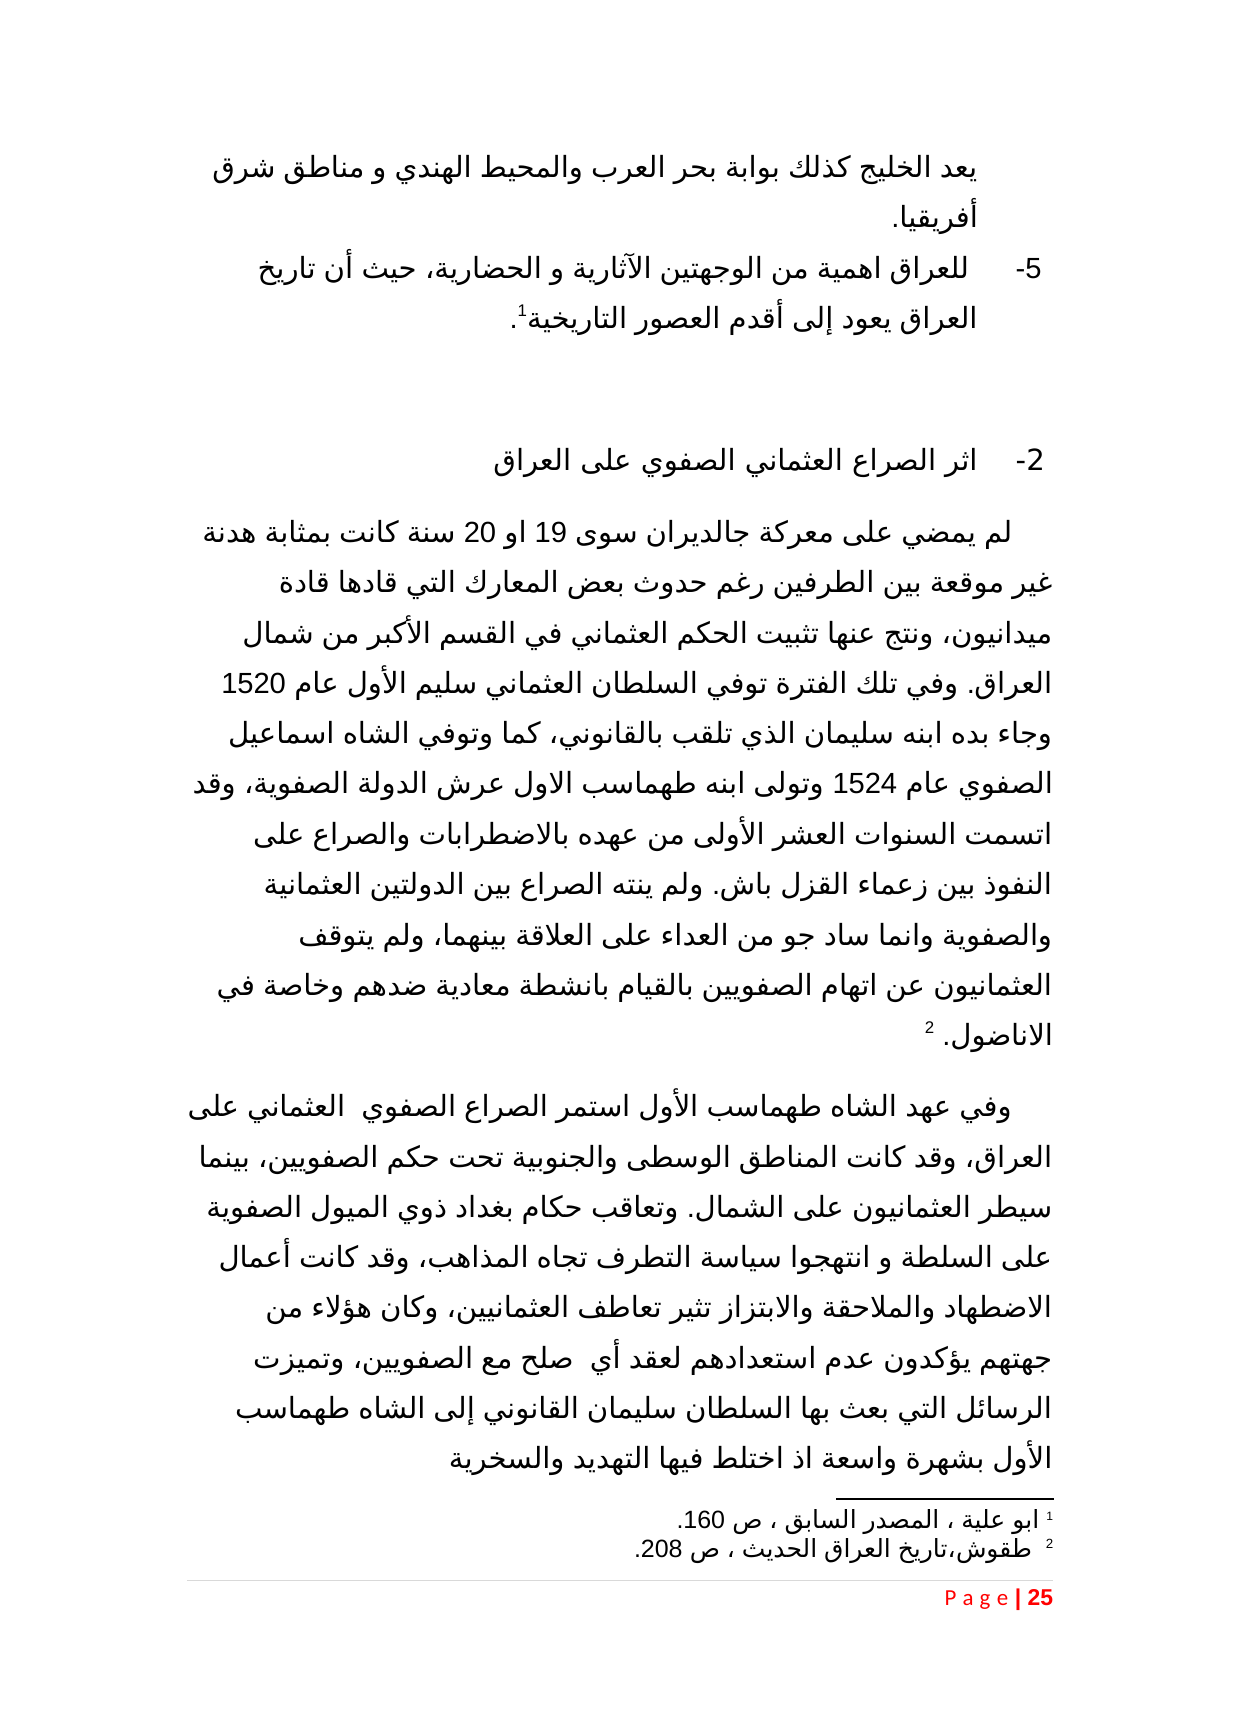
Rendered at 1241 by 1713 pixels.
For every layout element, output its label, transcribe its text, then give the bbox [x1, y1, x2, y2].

list اثر الصراع العثماني الصفوي على العراق [187, 443, 1016, 477]
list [187, 150, 1016, 234]
list للعراق اهمية من الوجهتين الآثارية و الحضارية، حيث أن تاریخ العراق يعود إلى أقدم العصور التاريخية. [187, 251, 1016, 334]
text لم يمضي على معركة جالديران سوى 19 او 20 سنة كانت بمثابة هدنة غير موقعة بين الطرفين رغم حدوث بعض المعارك التي قادها قادة ميدانيون، ونتج عنها تثبيت الحكم العثماني في القسم الأكبر من شمال العراق. وفي تلك الفترة توفي السلطان العثماني سليم الأول عام 1520 وجاء بده ابنه سليمان الذي تلقب بالقانوني، كما وتوفي الشاه اسماعيل الصفوي عام 1524 وتولى ابنه طهماسب الاول عرش الدولة الصفوية، وقد اتسمت السنوات العشر الأولى من عهده بالاضطرابات والصراع على النفوذ بين زعماء القزل باش. ولم ينته الصراع بين الدولتين العثمانية والصفوية وانما ساد جو من العداء على العلاقة بينهما، ولم يتوقف العثمانيون عن اتهام الصفويين بالقيام بانشطة معادية ضدهم وخاصة في الاناضول. [187, 515, 1053, 1052]
text وفي عهد الشاه طهماسب الأول استمر الصراع الصفوي العثماني على العراق، وقد كانت المناطق الوسطى والجنوبية تحت حكم الصفويين، بينما سيطر العثمانيون على الشمال. وتعاقب حکام بغداد ذوي الميول الصفوية على السلطة و انتهجوا سياسة التطرف تجاه المذاهب، وقد كانت أعمال الاضطهاد والملاحقة والابتزاز تثير تعاطف العثمانيين، وكان هؤلاء من جهتهم يؤكدون عدم استعدادهم لعقد أي صلح مع الصفويين، وتميزت الرسائل التي بعث بها السلطان سليمان القانوني إلى الشاه طهماسب الأول بشهرة واسعة اذ اختلط فيها التهديد والسخرية [187, 1089, 1053, 1475]
